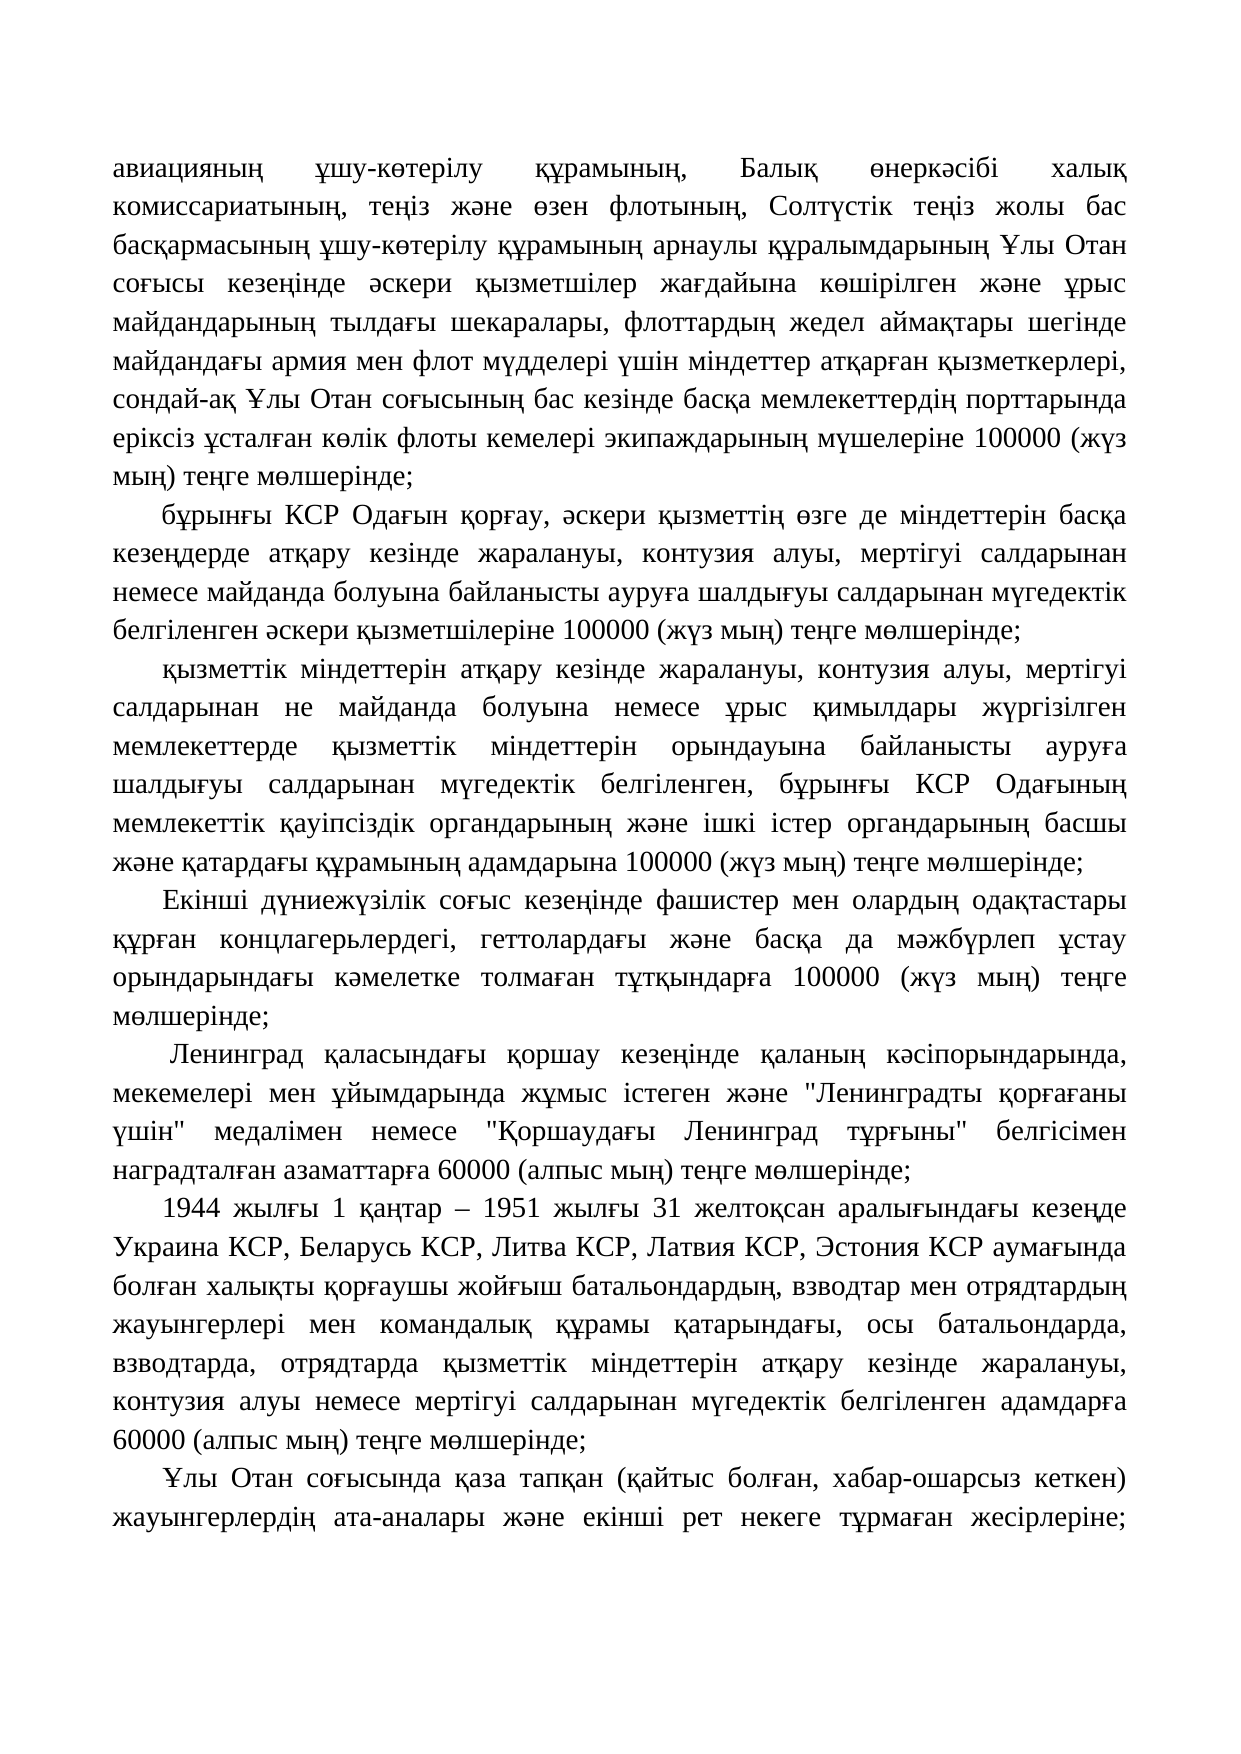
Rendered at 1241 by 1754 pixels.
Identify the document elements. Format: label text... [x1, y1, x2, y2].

text 1944 жылғы 1 қаңтар – 1951 жылғы 31 желтоқсан аралығындағы кезеңде Украина КСР, Беларусь КСР, Литва КСР, Латвия КСР, Эстония КСР аумағында болған халықты қорғаушы жойғыш батальондардың, взводтар мен отрядтардың жауынгерлері мен командалық құрамы қатарындағы, осы батальондарда, взводтарда, отрядтарда қызметтік міндеттерін атқару кезінде жаралануы, контузия алуы немесе мертігуі салдарынан мүгедектік белгіленген адамдарға 60000 (алпыс мың) теңге мөлшерінде; [112, 1191, 1128, 1455]
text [112, 1460, 1128, 1532]
text қызметтік міндеттерін атқару кезінде жаралануы, контузия алуы, мертігуі салдарынан не майданда болуына немесе ұрыс қимылдары жүргізілген мемлекеттерде қызметтік міндеттерін орындауына байланысты ауруға шалдығуы салдарынан мүгедектік белгіленген, бұрынғы КСР Одағының мемлекеттік қауіпсіздік органдарының және ішкі істер органдарының басшы және қатардағы құрамының адамдарына 100000 (жүз мың) теңге мөлшерінде; [112, 651, 1128, 877]
text Екiншi дүниежүзiлiк соғыс кезеңiнде фашистер мен олардың одақтастары құрған концлагерьлердегі, геттолардағы және басқа да мәжбүрлеп ұстау орындарындағы кәмелетке толмаған тұтқындарға 100000 (жүз мың) теңге мөлшерінде; [112, 882, 1128, 1031]
text бұрынғы КСР Одағын қорғау, әскери қызметтің өзге де міндеттерін басқа кезеңдерде атқару кезінде жаралануы, контузия алуы, мертігуі салдарынан немесе майданда болуына байланысты ауруға шалдығуы салдарынан мүгедектік белгіленген әскери қызметшілеріне 100000 (жүз мың) теңге мөлшерінде; [112, 497, 1128, 646]
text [112, 150, 1128, 492]
text Ленинград қаласындағы қоршау кезеңінде қаланың кәсiпорындарында, мекемелерi мен ұйымдарында жұмыс iстеген және "Ленинградты қорғағаны үшiн" медалiмен немесе "Қоршаудағы Ленинград тұрғыны" белгiсiмен наградталған азаматтарға 60000 (алпыс мың) теңге мөлшерінде; [112, 1036, 1128, 1186]
